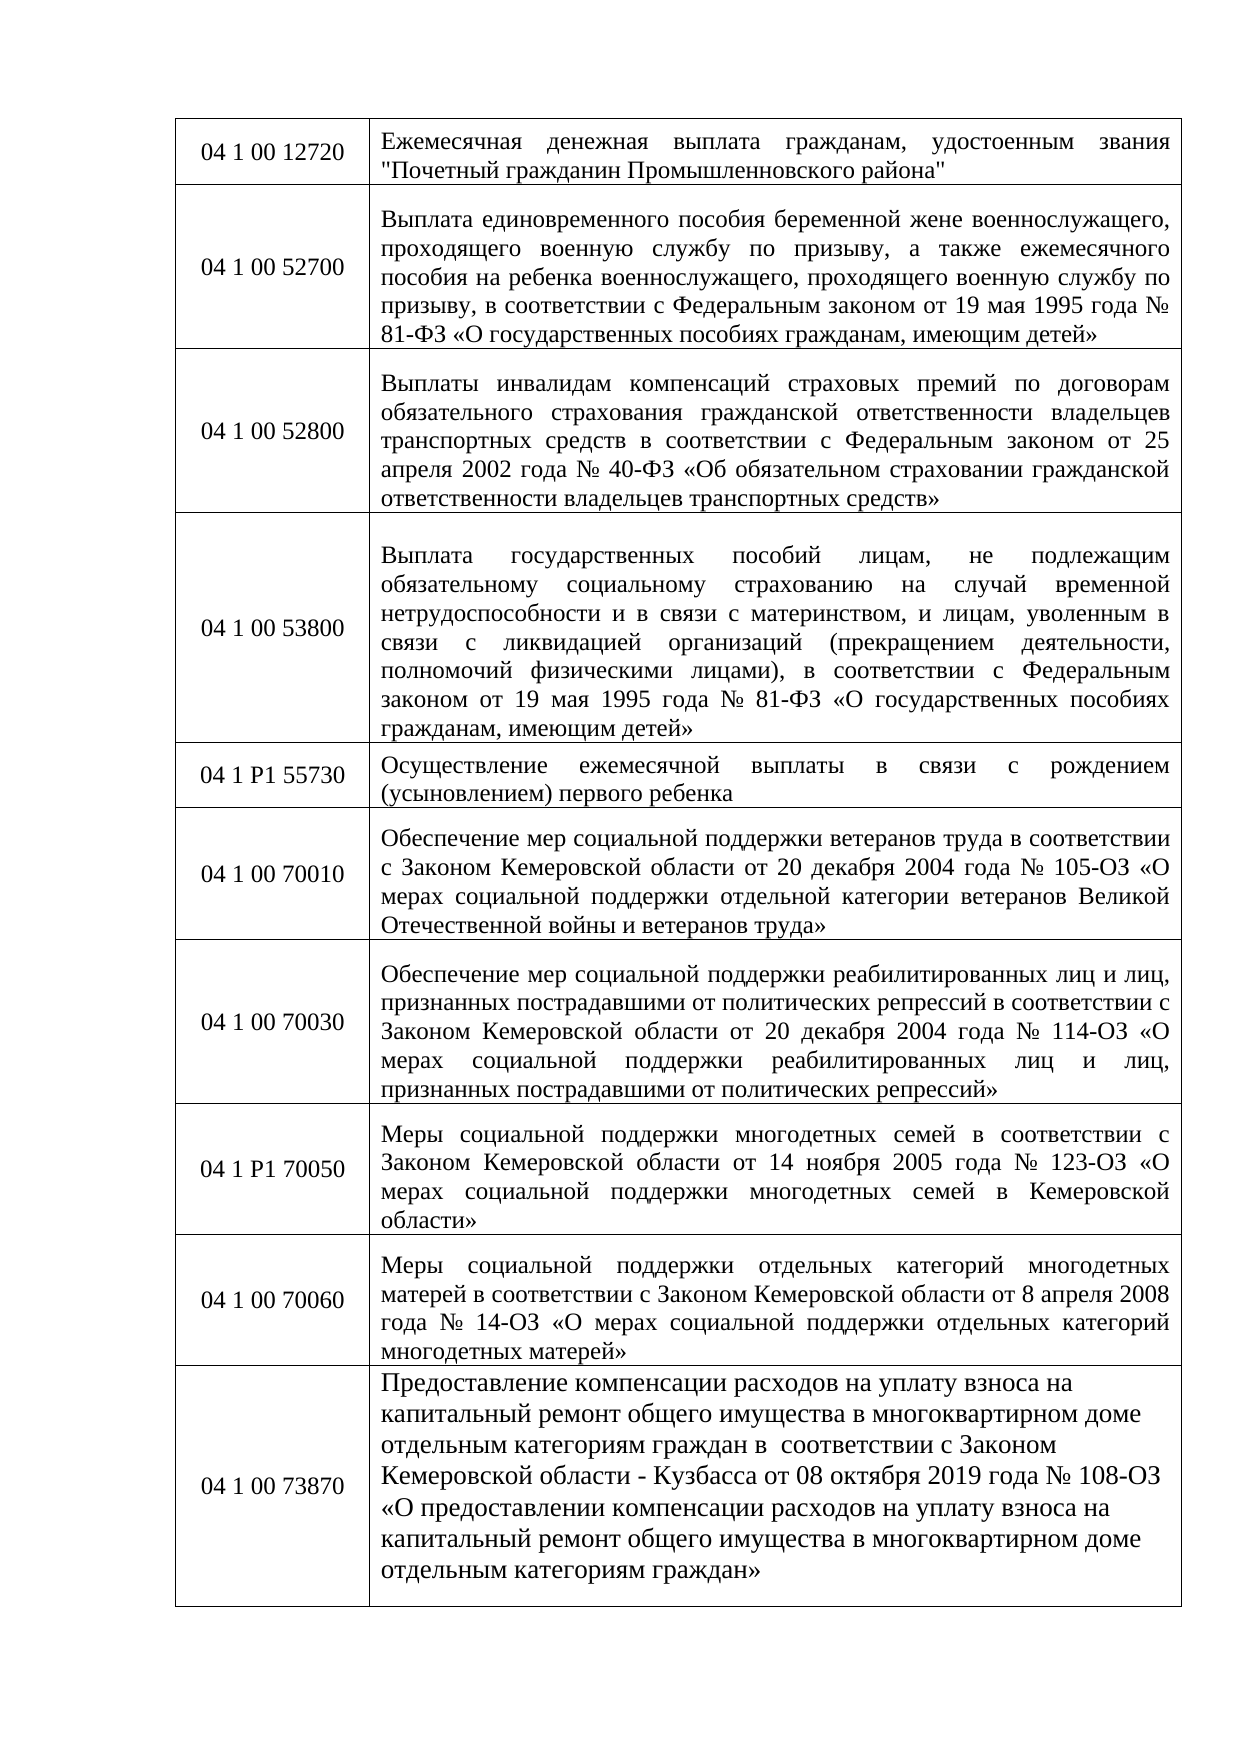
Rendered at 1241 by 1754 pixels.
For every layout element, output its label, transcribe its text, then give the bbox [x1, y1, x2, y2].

table_cell Обеспечение мер социальной поддержки реабилитированных лиц и лиц, признанных пострадавшими от политических репрессий в соответствии с Законом Кемеровской области от 20 декабря 2004 года № 114-ОЗ «О мерах социальной поддержки реабилитированных лиц и лиц, признанных пострадавшими от политических репрессий» [370, 940, 1181, 1102]
table_cell Обеспечение мер социальной поддержки ветеранов труда в соответствии с Законом Кемеровской области от 20 декабря 2004 года № 105-ОЗ «О мерах социальной поддержки отдельной категории ветеранов Великой Отечественной войны и ветеранов труда» [370, 808, 1181, 938]
table_cell 04 1 00 12720 [176, 119, 369, 184]
table_cell Предоставление компенсации расходов на уплату взноса на капитальный ремонт общего имущества в многоквартирном доме отдельным категориям граждан в соответствии с Законом Кемеровской области - Кузбасса от 08 октября 2019 года № 108-ОЗ «О предоставлении компенсации расходов на уплату взноса на капитальный ремонт общего имущества в многоквартирном доме отдельным категориям граждан» [370, 1366, 1181, 1606]
table_cell 04 1 Р1 55730 [176, 743, 369, 807]
table_cell Меры социальной поддержки отдельных категорий многодетных матерей в соответствии с Законом Кемеровской области от 8 апреля 2008 года № 14-ОЗ «О мерах социальной поддержки отдельных категорий многодетных матерей» [370, 1235, 1181, 1365]
table_cell 04 1 00 53800 [176, 513, 369, 742]
table_cell 04 1 00 52800 [176, 349, 369, 512]
table_cell 04 1 00 70030 [176, 940, 369, 1102]
table_cell Выплата единовременного пособия беременной жене военнослужащего, проходящего военную службу по призыву, а также ежемесячного пособия на ребенка военнослужащего, проходящего военную службу по призыву, в соответствии с Федеральным законом от 19 мая 1995 года № 81-ФЗ «О государственных пособиях гражданам, имеющим детей» [370, 185, 1181, 348]
table_cell Выплата государственных пособий лицам, не подлежащим обязательному социальному страхованию на случай временной нетрудоспособности и в связи с материнством, и лицам, уволенным в связи с ликвидацией организаций (прекращением деятельности, полномочий физическими лицами), в соответствии с Федеральным законом от 19 мая 1995 года № 81-ФЗ «О государственных пособиях гражданам, имеющим детей» [370, 513, 1181, 742]
table_cell Меры социальной поддержки многодетных семей в соответствии с Законом Кемеровской области от 14 ноября 2005 года № 123-ОЗ «О мерах социальной поддержки многодетных семей в Кемеровской области» [370, 1104, 1181, 1234]
table_cell 04 1 Р1 70050 [176, 1104, 369, 1234]
table_cell 04 1 00 70010 [176, 808, 369, 938]
table_cell 04 1 00 52700 [176, 185, 369, 348]
table_cell Ежемесячная денежная выплата гражданам, удостоенным звания "Почетный гражданин Промышленновского района" [370, 119, 1181, 184]
table_cell 04 1 00 70060 [176, 1235, 369, 1365]
table_cell Выплаты инвалидам компенсаций страховых премий по договорам обязательного страхования гражданской ответственности владельцев транспортных средств в соответствии с Федеральным законом от 25 апреля 2002 года № 40-ФЗ «Об обязательном страховании гражданской ответственности владельцев транспортных средств» [370, 349, 1181, 512]
table_cell Осуществление ежемесячной выплаты в связи с рождением (усыновлением) первого ребенка [370, 743, 1181, 807]
table_cell 04 1 00 73870 [176, 1366, 369, 1606]
